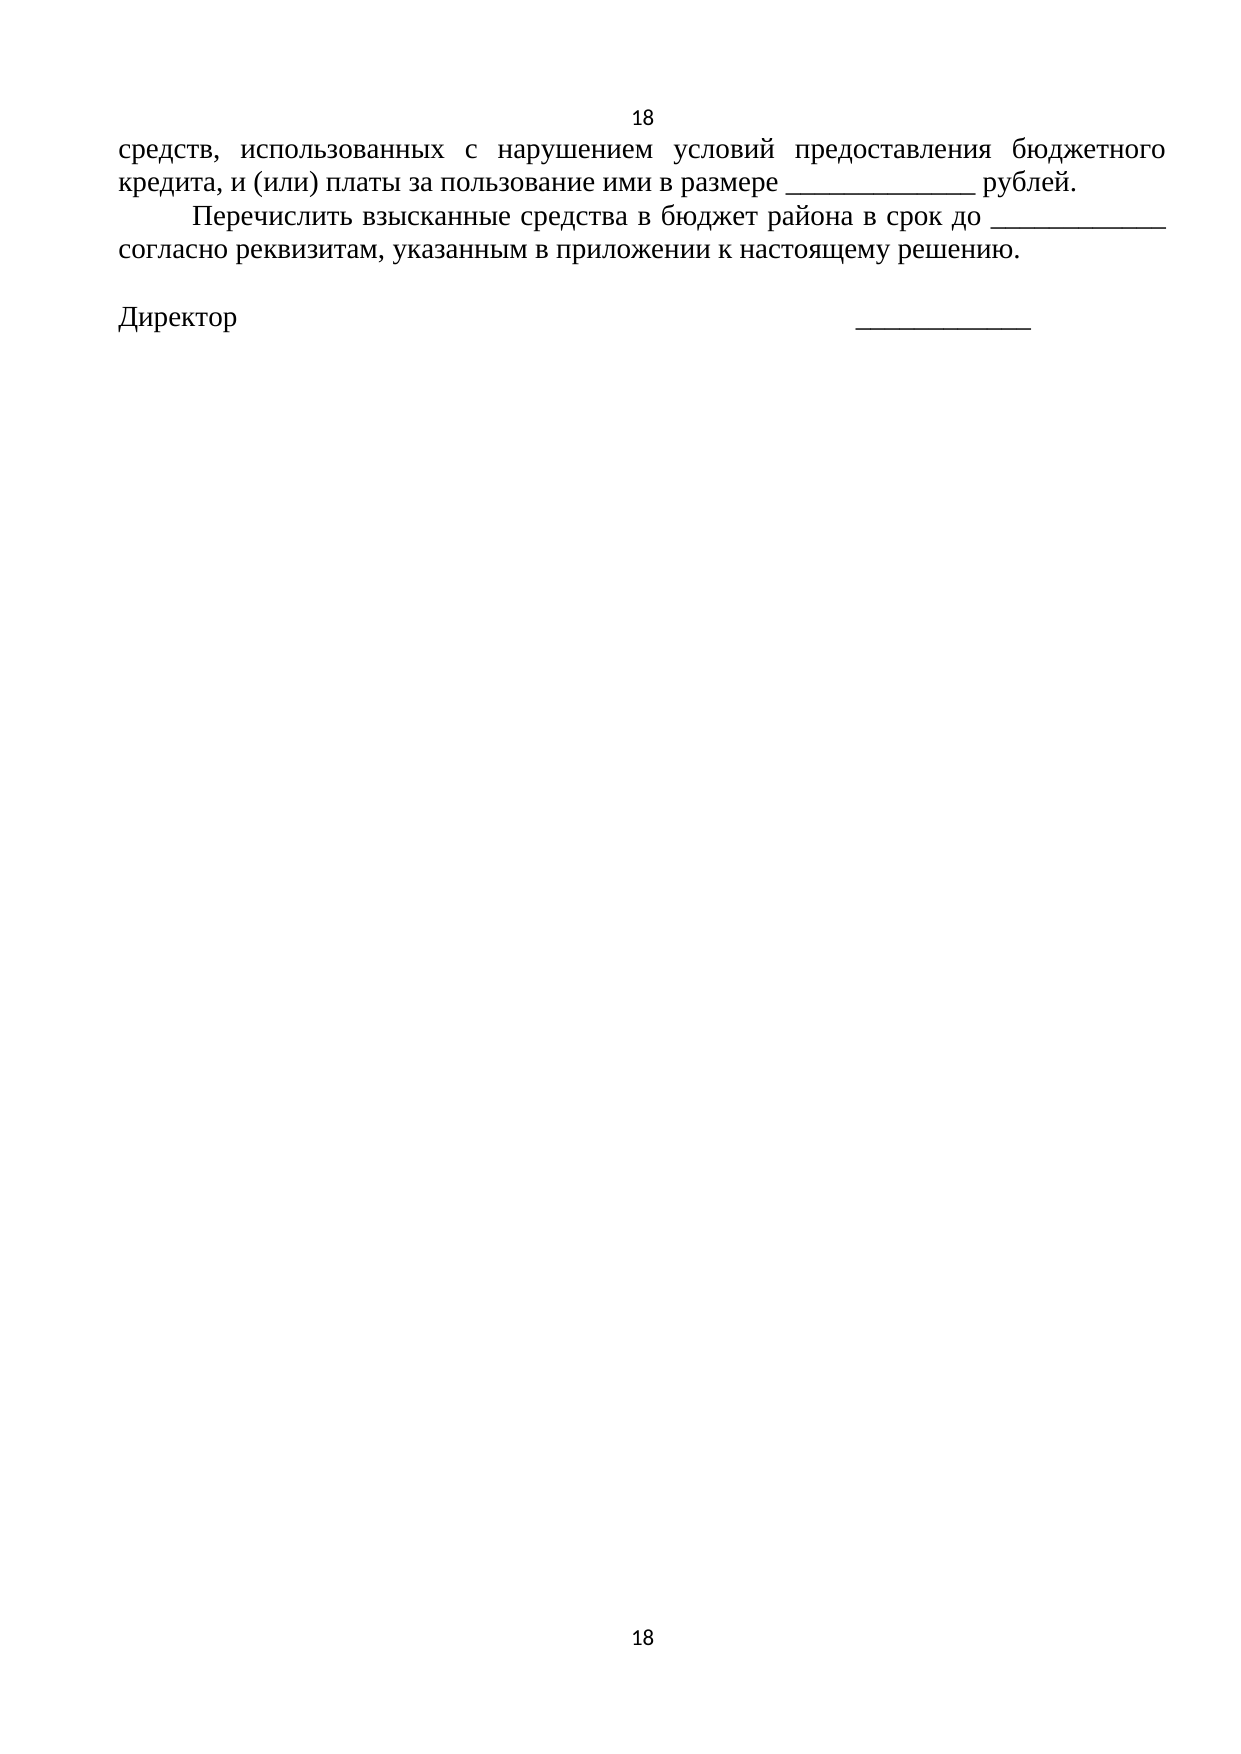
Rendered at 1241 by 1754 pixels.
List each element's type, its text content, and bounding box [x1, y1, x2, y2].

text Перечислить взысканные средства в бюджет района в срок до ____________ согласно реквизитам, указанным в приложении к настоящему решению. [118, 198, 1167, 265]
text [118, 131, 1167, 198]
text Директор ____________ [118, 299, 1167, 332]
